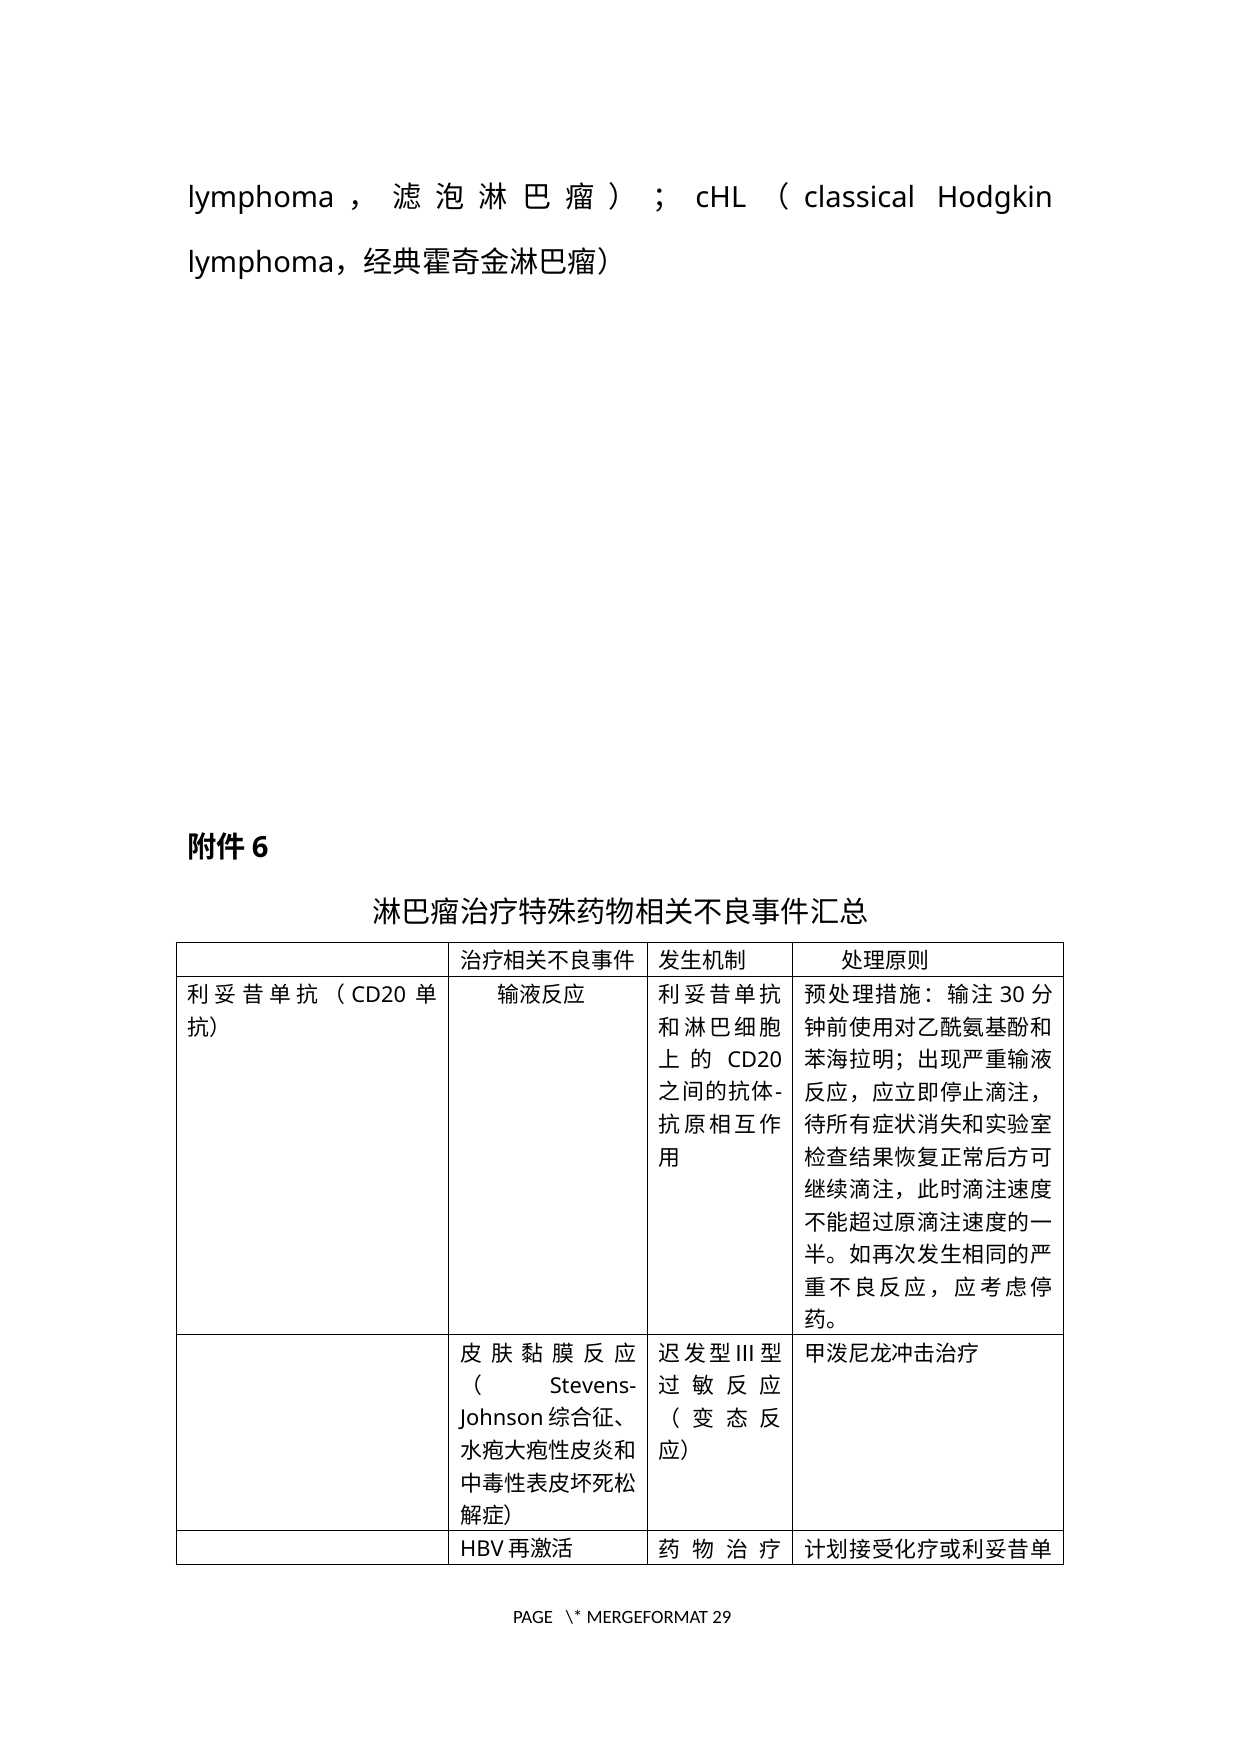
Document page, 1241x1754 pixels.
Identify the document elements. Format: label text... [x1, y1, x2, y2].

table_header 处理原则 [793, 943, 1063, 976]
table_header 治疗相关不良事件 [449, 943, 647, 976]
table_cell 输液反应 [449, 977, 647, 1334]
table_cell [793, 1531, 1063, 1564]
text 附件6 [187, 812, 1053, 877]
table_cell 利妥昔单抗和淋巴细胞上的CD20之间的抗体-抗原相互作用 [648, 977, 792, 1334]
table_cell 利妥昔单抗（CD20单抗） [177, 977, 448, 1334]
table_cell 预处理措施：输注30分钟前使用对乙酰氨基酚和苯海拉明；出现严重输液反应，应立即停止滴注，待所有症状消失和实验室检查结果恢复正常后方可继续滴注，此时滴注速度不能超过原滴注速度的一半。如再次发生相同的严重不良反应，应考虑停药。 [793, 977, 1063, 1334]
table_cell [177, 1531, 448, 1564]
table_header 发生机制 [648, 943, 792, 976]
table_cell 甲泼尼龙冲击治疗 [793, 1335, 1063, 1530]
table_header [177, 943, 448, 976]
table_cell [177, 1335, 448, 1530]
table_cell HBV再激活 [449, 1531, 647, 1564]
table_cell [648, 1531, 792, 1564]
table_cell 皮肤黏膜反应（Stevens-Johnson综合征、水疱大疱性皮炎和中毒性表皮坏死松解症） [449, 1335, 647, 1530]
text 淋巴瘤治疗特殊药物相关不良事件汇总 [187, 877, 1053, 942]
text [187, 162, 1053, 292]
table_cell 迟发型Ⅲ型过敏反应（变态反应） [648, 1335, 792, 1530]
